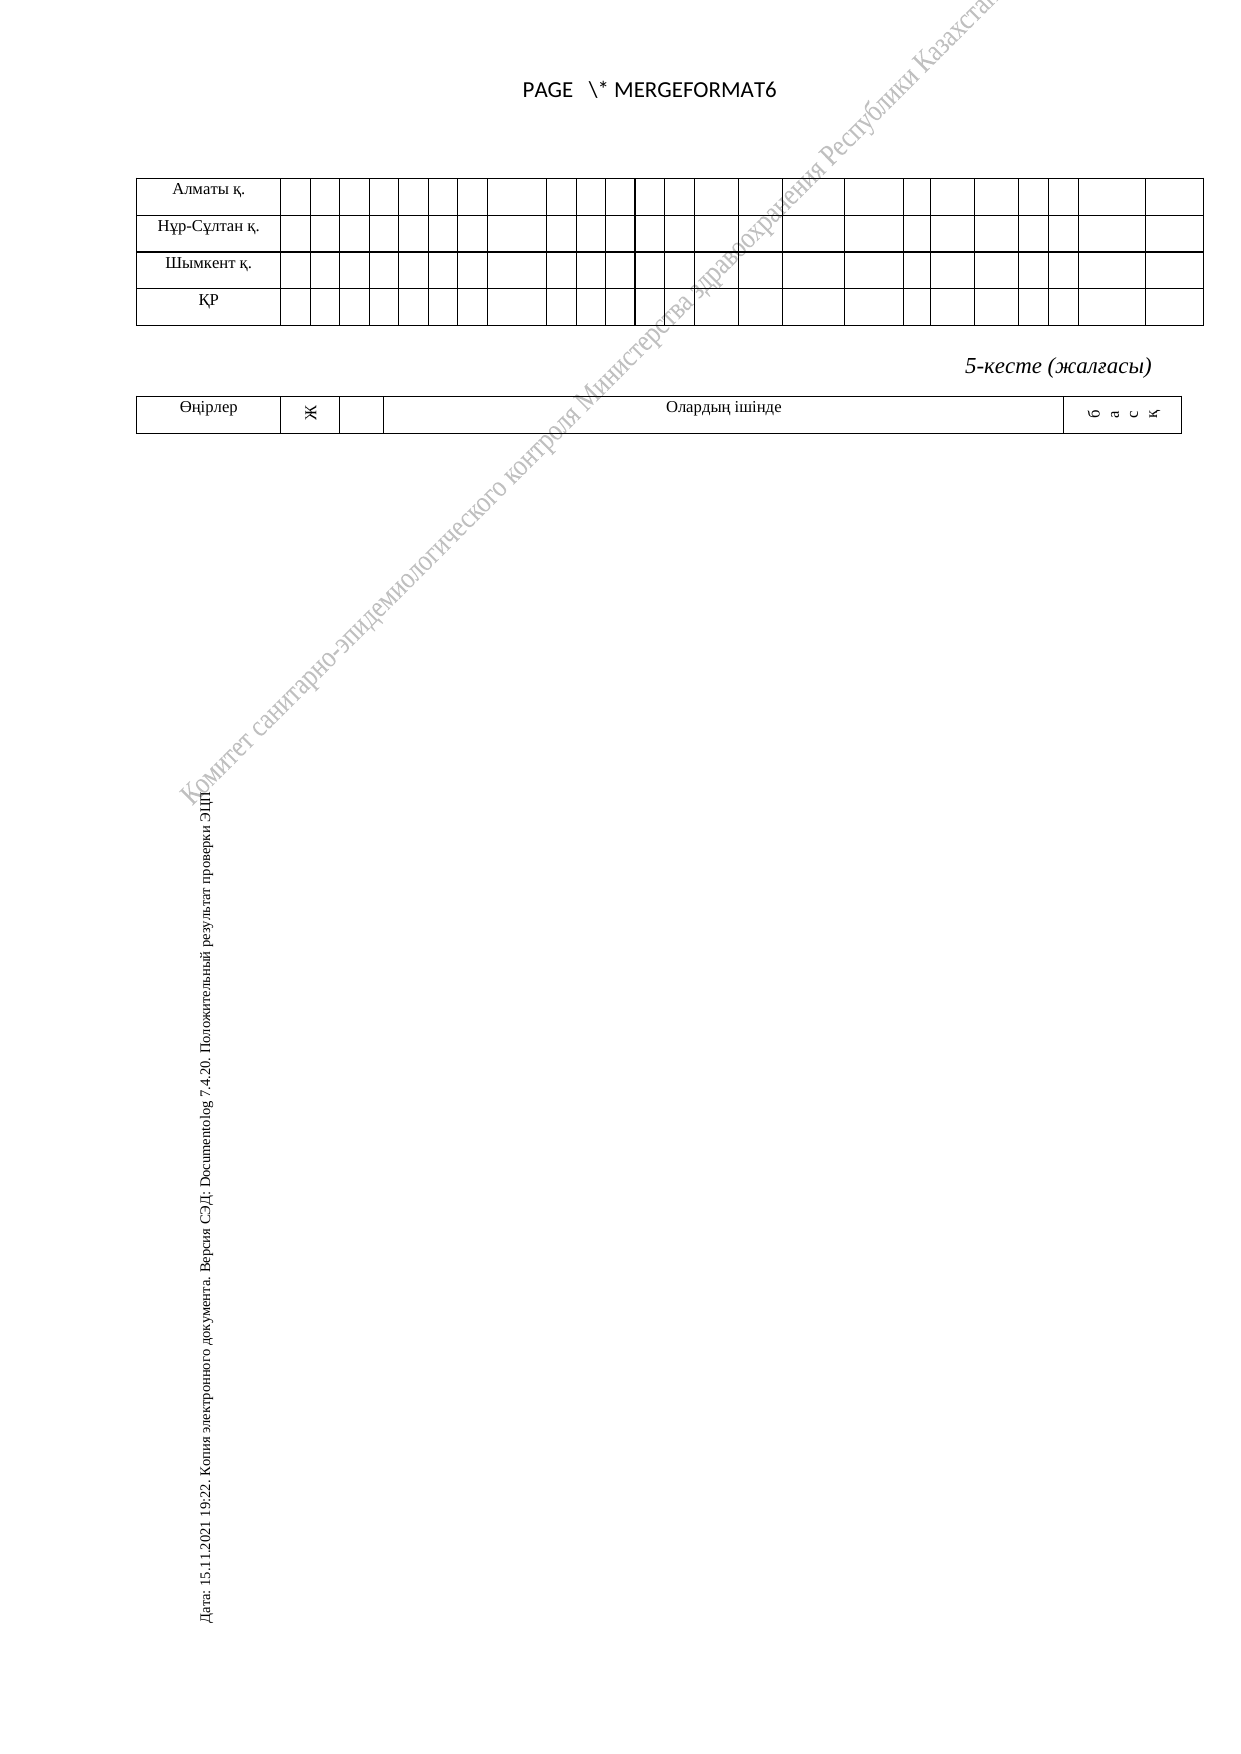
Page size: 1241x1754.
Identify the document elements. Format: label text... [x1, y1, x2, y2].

table_cell [1146, 216, 1203, 251]
table_cell [739, 253, 782, 288]
table_cell [931, 253, 974, 288]
table_cell [783, 179, 844, 214]
table_cell [783, 289, 844, 325]
table_cell [429, 216, 457, 251]
table_header Олардың ішінде [384, 397, 1063, 432]
table_cell [399, 216, 428, 251]
table_cell [695, 289, 738, 325]
table_header Өңірлер [137, 397, 280, 432]
table_cell [1049, 216, 1078, 251]
table_cell [370, 253, 398, 288]
table_cell [975, 289, 1018, 325]
table_cell [975, 253, 1018, 288]
table_cell [311, 253, 339, 288]
table_cell [783, 216, 844, 251]
table_cell [488, 216, 546, 251]
table_cell [429, 253, 457, 288]
table_cell [931, 179, 974, 214]
table_cell [370, 216, 398, 251]
table_cell [399, 289, 428, 325]
table_cell [1079, 179, 1145, 214]
table_cell [488, 253, 546, 288]
table_cell [340, 253, 369, 288]
table_cell [636, 216, 664, 251]
table_cell [931, 216, 974, 251]
table_cell [281, 289, 310, 325]
table_cell [547, 253, 576, 288]
table_cell [340, 216, 369, 251]
table_cell [845, 289, 903, 325]
table_cell [311, 179, 339, 214]
table_cell [1079, 253, 1145, 288]
table_cell [429, 179, 457, 214]
table_cell [636, 253, 664, 288]
table_header % [340, 397, 383, 432]
table_cell [695, 253, 738, 288]
table_cell [281, 216, 310, 251]
table_cell [1079, 216, 1145, 251]
table_cell [1019, 253, 1048, 288]
table_cell ҚР [137, 289, 280, 325]
table_cell [904, 216, 930, 251]
table_cell [845, 179, 903, 214]
table_cell [340, 289, 369, 325]
table_cell [399, 253, 428, 288]
table_cell [904, 253, 930, 288]
table_cell [311, 216, 339, 251]
table_cell [636, 179, 664, 214]
table_cell [458, 216, 487, 251]
table_cell [606, 216, 634, 251]
table_cell [1146, 253, 1203, 288]
table_cell [695, 216, 738, 251]
table_cell [1049, 253, 1078, 288]
table_cell [665, 289, 694, 325]
table_cell [845, 216, 903, 251]
table_cell [577, 179, 605, 214]
table_cell [429, 289, 457, 325]
table_cell [577, 216, 605, 251]
table_cell [311, 289, 339, 325]
table_cell [636, 289, 664, 325]
table_cell [739, 216, 782, 251]
table_cell [904, 179, 930, 214]
table_cell [458, 289, 487, 325]
table_cell [458, 179, 487, 214]
table_cell [606, 179, 634, 214]
table_cell [547, 289, 576, 325]
table_cell [577, 253, 605, 288]
table_cell [1049, 179, 1078, 214]
table_cell [1049, 289, 1078, 325]
table_cell Алматы қ. [137, 179, 280, 214]
table_cell Шымкент қ. [137, 253, 280, 288]
table_cell [547, 179, 576, 214]
table_cell [1146, 179, 1203, 214]
table_header басқа реакциялар [1064, 397, 1181, 432]
table_cell [1019, 179, 1048, 214]
text 5-кесте (жалғасы) [148, 353, 1152, 379]
table_cell [665, 179, 694, 214]
table_cell [547, 216, 576, 251]
table_cell [458, 253, 487, 288]
table_cell [606, 289, 634, 325]
table_cell [281, 179, 310, 214]
table_cell [488, 289, 546, 325]
table_cell [606, 253, 634, 288]
table_cell Нұр-Сұлтан қ. [137, 216, 280, 251]
table_cell [577, 289, 605, 325]
table_cell [281, 253, 310, 288]
table_cell [783, 253, 844, 288]
table_cell [370, 179, 398, 214]
table_cell [739, 289, 782, 325]
table_cell [695, 179, 738, 214]
table_cell [340, 179, 369, 214]
table_cell [370, 289, 398, 325]
table_cell [1146, 289, 1203, 325]
table_cell [665, 253, 694, 288]
table_cell [975, 216, 1018, 251]
table_cell [845, 253, 903, 288]
table_cell [1019, 289, 1048, 325]
table_cell [904, 289, 930, 325]
table_cell [739, 179, 782, 214]
table_cell [1079, 289, 1145, 325]
table_cell [488, 179, 546, 214]
table_cell [1019, 216, 1048, 251]
table_header Жергілікті реакциялар [281, 397, 339, 432]
table_cell [975, 179, 1018, 214]
table_cell [665, 216, 694, 251]
table_cell [399, 179, 428, 214]
table_cell [931, 289, 974, 325]
